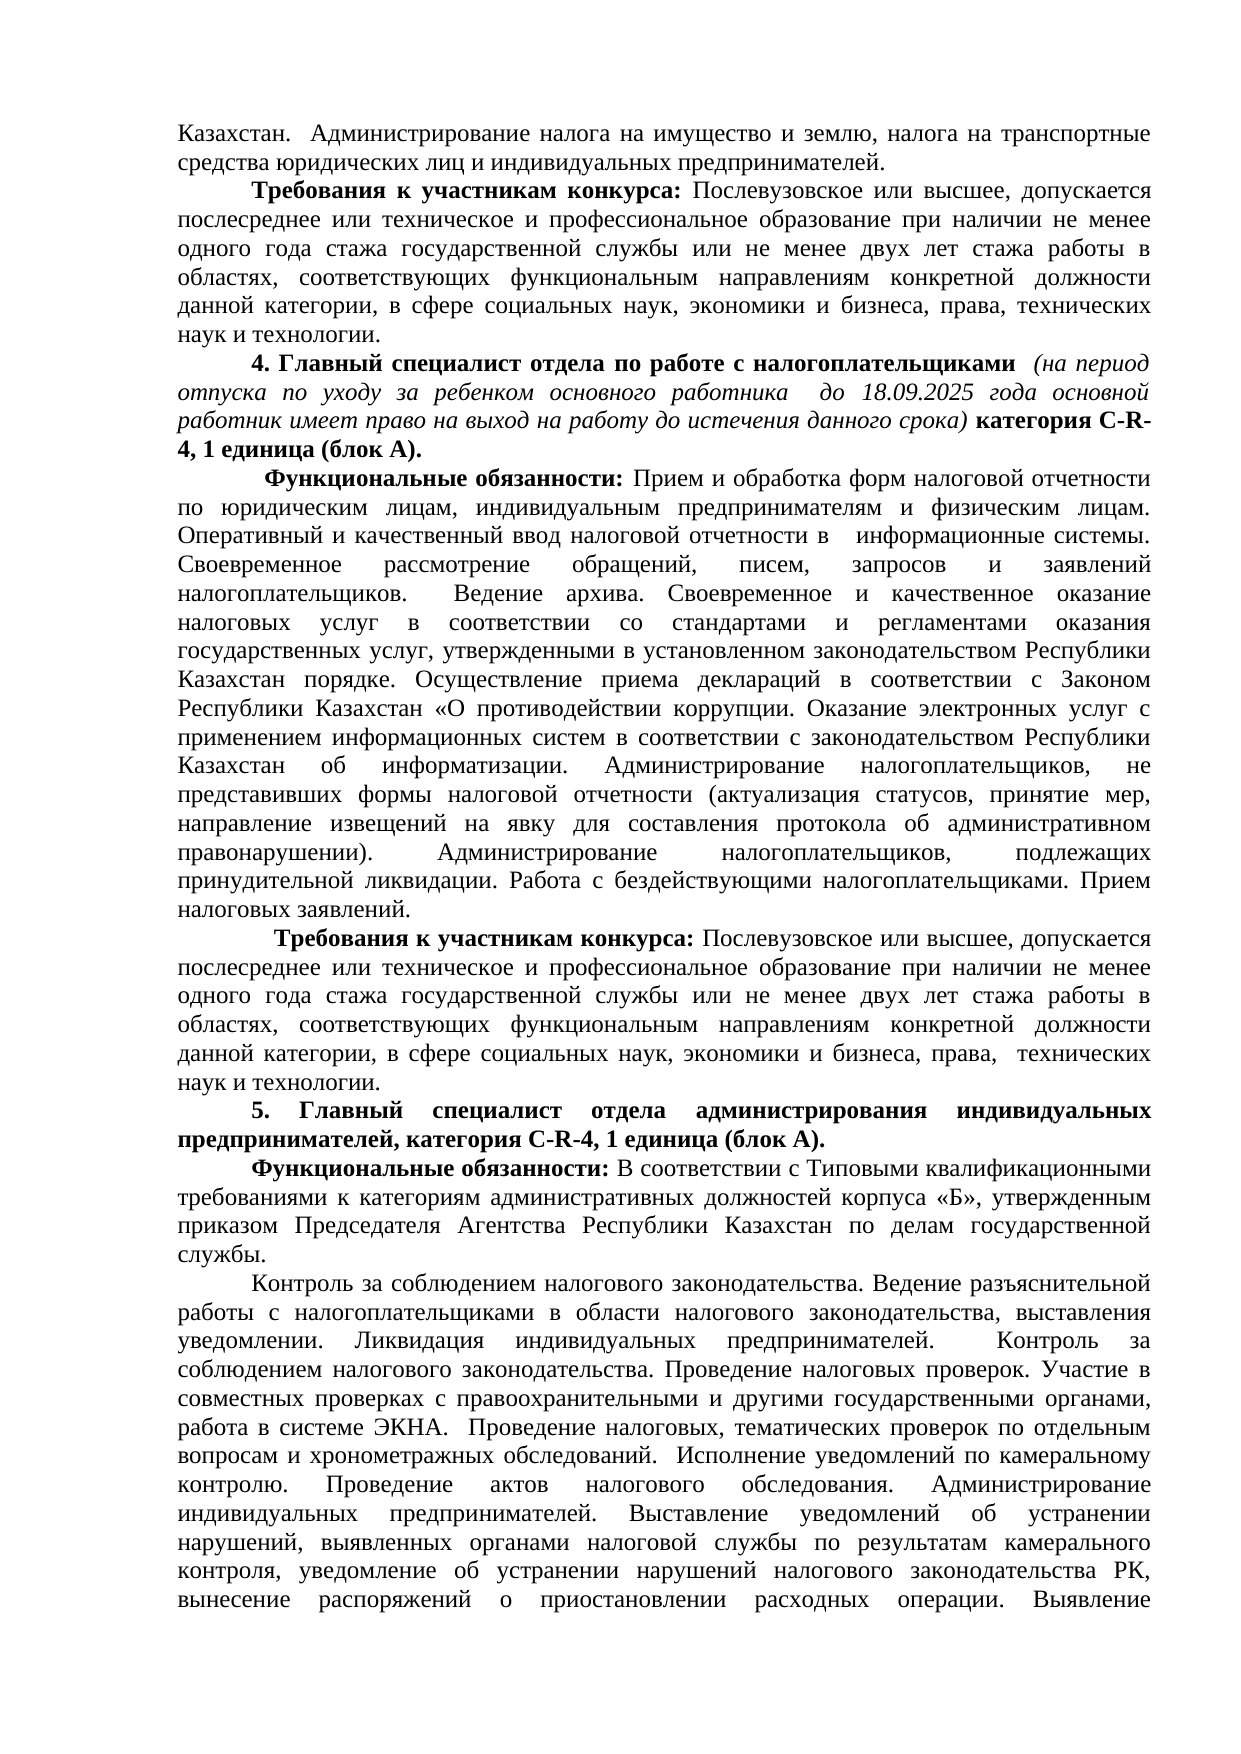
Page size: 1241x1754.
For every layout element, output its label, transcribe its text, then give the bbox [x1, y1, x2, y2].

text 5. Главный специалист отдела администрирования индивидуальных предпринимателей, категория С-R-4, 1 единица (блок А). [177, 1096, 1152, 1153]
text 4. Главный специалист отдела по работе с налогоплательщиками (на период отпуска по уходу за ребенком основного работника до 18.09.2025 года основной работник имеет право на выход на работу до истечения данного срока) категория С-R-4, 1 единица (блок А). [177, 348, 1152, 463]
text Функциональные обязанности: В соответствии с Типовыми квалификационными требованиями к категориям административных должностей корпуса «Б», утвержденным приказом Председателя Агентства Республики Казахстан по делам государственной службы. [177, 1153, 1152, 1268]
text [177, 118, 1152, 176]
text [177, 1268, 1152, 1613]
text Функциональные обязанности: Прием и обработка форм налоговой отчетности по юридическим лицам, индивидуальным предпринимателям и физическим лицам. Оперативный и качественный ввод налоговой отчетности в информационные системы. Своевременное рассмотрение обращений, писем, запросов и заявлений налогоплательщиков. Ведение архива. Своевременное и качественное оказание налоговых услуг в соответствии со стандартами и регламентами оказания государственных услуг, утвержденными в установленном законодательством Республики Казахстан порядке. Осуществление приема деклараций в соответствии с Законом Республики Казахстан «О противодействии коррупции. Оказание электронных услуг с применением информационных систем в соответствии с законодательством Республики Казахстан об информатизации. Администрирование налогоплательщиков, не представивших формы налоговой отчетности (актуализация статусов, принятие мер, направление извещений на явку для составления протокола об административном правонарушении). Администрирование налогоплательщиков, подлежащих принудительной ликвидации. Работа с бездействующими налогоплательщиками. Прием налоговых заявлений. [177, 463, 1152, 923]
